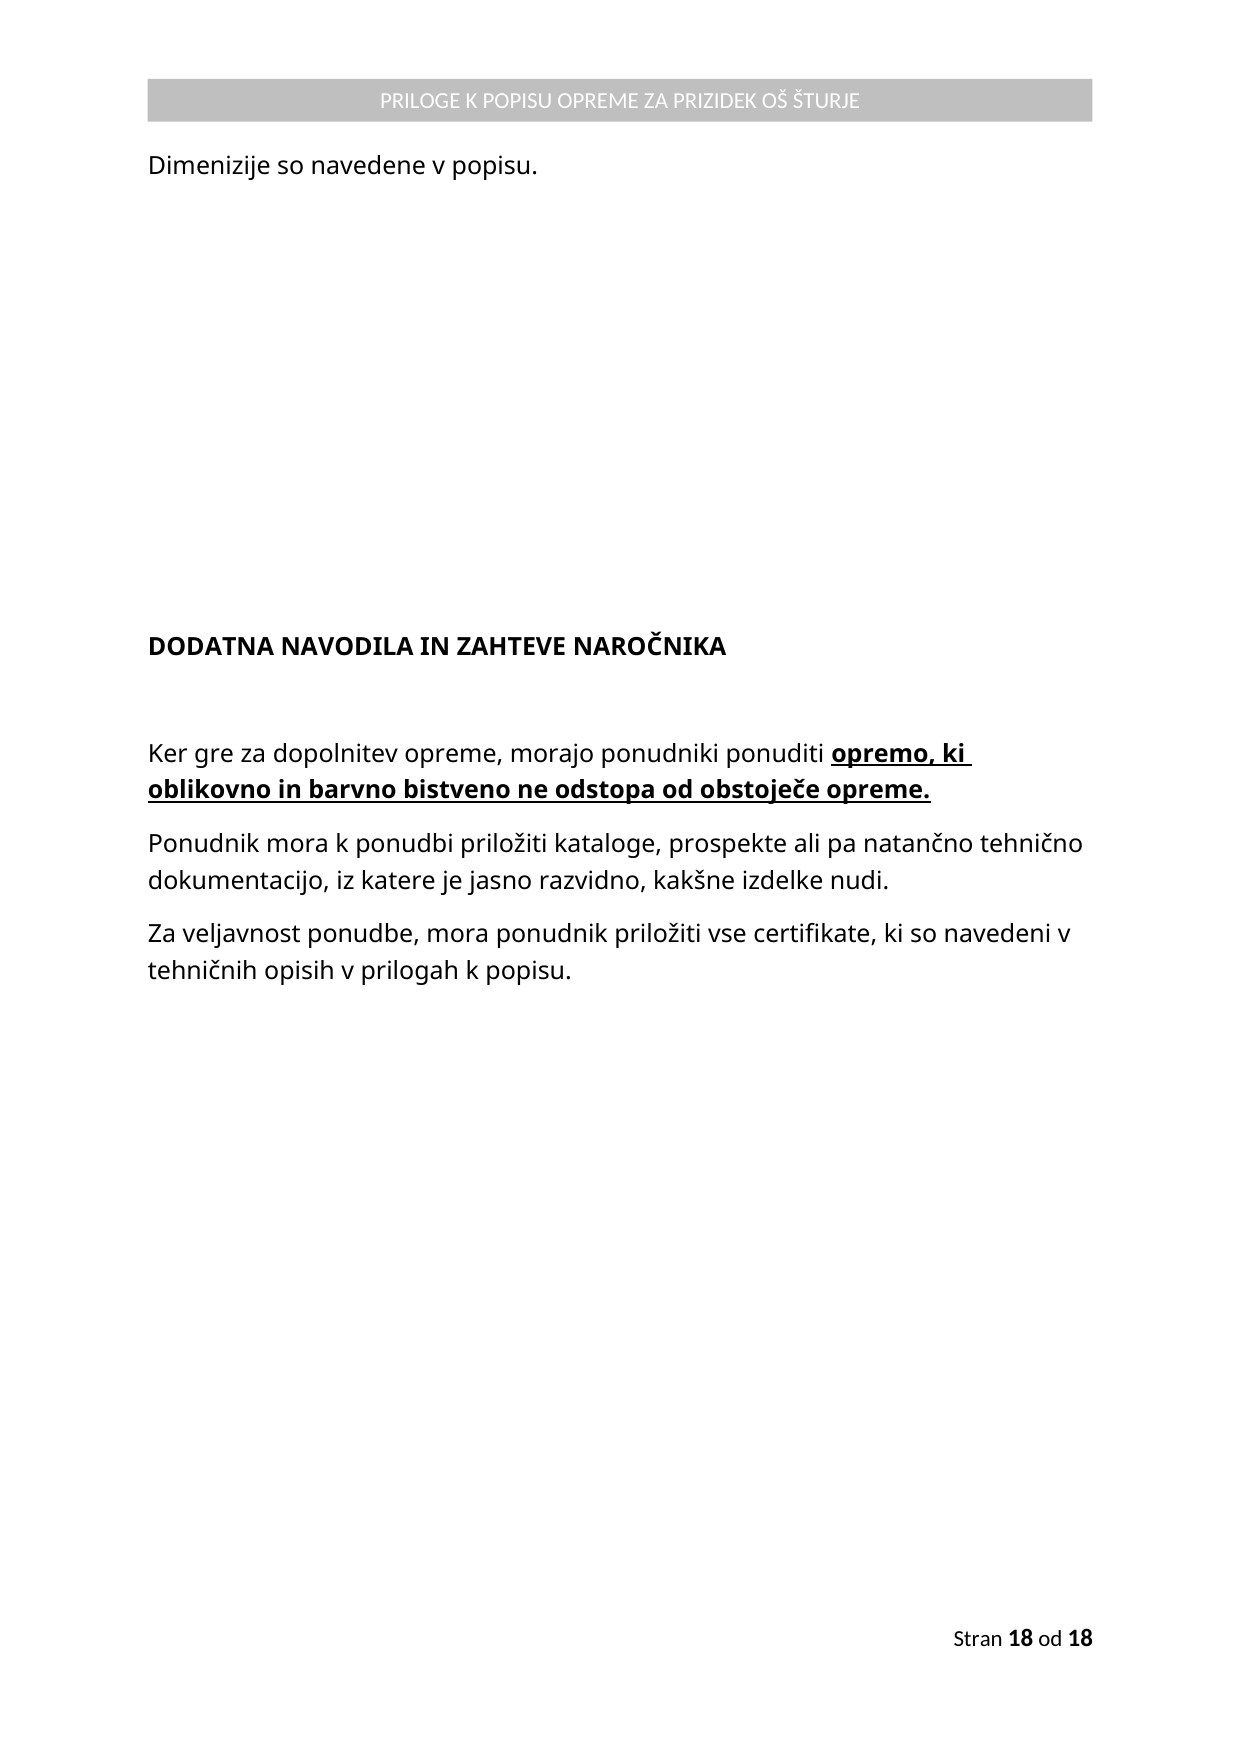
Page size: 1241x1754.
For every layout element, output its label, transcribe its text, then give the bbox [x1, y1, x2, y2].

text DODATNA NAVODILA IN ZAHTEVE NAROČNIKA [148, 628, 1093, 663]
text Ponudnik mora k ponudbi priložiti kataloge, prospekte ali pa natančno tehnično dokumentacijo, iz katere je jasno razvidno, kakšne izdelke nudi. [148, 826, 1093, 896]
text Ker gre za dopolnitev opreme, morajo ponudniki ponuditi opremo, ki oblikovno in barvno bistveno ne odstopa od obstoječe opreme. [148, 735, 1093, 806]
text Dimenizije so navedene v popisu. [148, 148, 1093, 182]
text Za veljavnost ponudbe, mora ponudnik priložiti vse certifikate, ki so navedeni v tehničnih opisih v prilogah k popisu. [148, 916, 1093, 987]
